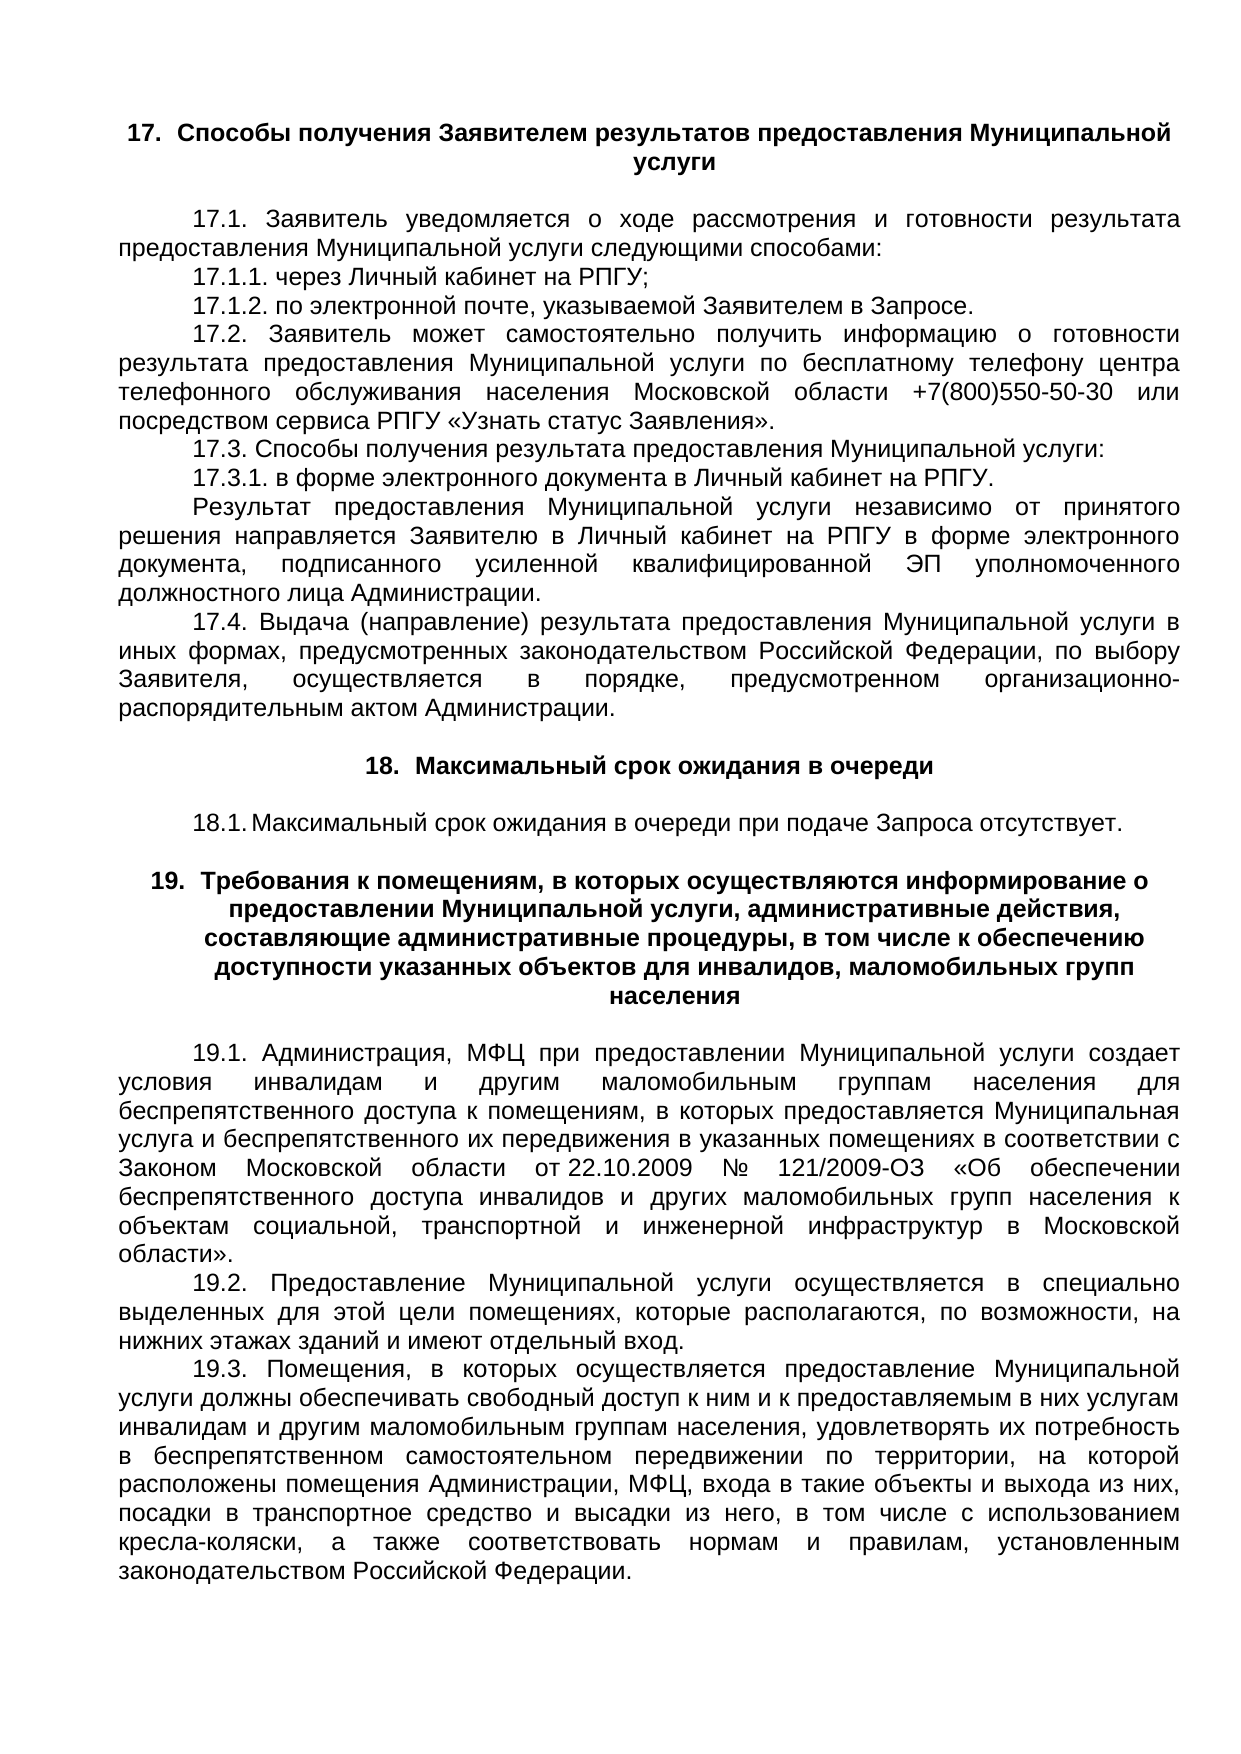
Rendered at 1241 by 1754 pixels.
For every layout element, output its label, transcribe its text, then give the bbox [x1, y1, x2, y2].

text 17.2. Заявитель может самостоятельно получить информацию о готовности результата предоставления Муниципальной услуги по бесплатному телефону центра телефонного обслуживания населения Московской области +7(800)550-50-30 или посредством сервиса РПГУ «Узнать статус Заявления». [118, 319, 1181, 434]
text 17.3. Способы получения результата предоставления Муниципальной услуги: [118, 434, 1181, 463]
text 17.1.2. по электронной почте, указываемой Заявителем в Запросе. [118, 291, 1181, 319]
list Максимальный срок ожидания в очереди [118, 751, 1181, 779]
text 17.4. Выдача (направление) результата предоставления Муниципальной услуги в иных формах, предусмотренных законодательством Российской Федерации, по выбору Заявителя, осуществляется в порядке, предусмотренном организационно-распорядительным актом Администрации. [118, 607, 1181, 722]
text 17.1.1. через Личный кабинет на РПГУ; [118, 262, 1181, 291]
text Результат предоставления Муниципальной услуги независимо от принятого решения направляется Заявителю в Личный кабинет на РПГУ в форме электронного документа, подписанного усиленной квалифицированной ЭП уполномоченного должностного лица Администрации. [118, 492, 1181, 607]
text 19.3. Помещения, в которых осуществляется предоставление Муниципальной услуги должны обеспечивать свободный доступ к ним и к предоставляемым в них услугам инвалидам и другим маломобильным группам населения, удовлетворять их потребность в беспрепятственном самостоятельном передвижении по территории, на которой расположены помещения Администрации, МФЦ, входа в такие объекты и выхода из них, посадки в транспортное средство и высадки из него, в том числе с использованием кресла-коляски, а также соответствовать нормам и правилам, установленным законодательством Российской Федерации. [118, 1354, 1181, 1584]
text 17.1. Заявитель уведомляется о ходе рассмотрения и готовности результата предоставления Муниципальной услуги следующими способами: [118, 204, 1181, 262]
text 19.2. Предоставление Муниципальной услуги осуществляется в специально выделенных для этой цели помещениях, которые располагаются, по возможности, на нижних этажах зданий и имеют отдельный вход. [118, 1268, 1181, 1354]
list Максимальный срок ожидания в очереди при подаче Запроса отсутствует. [118, 808, 1181, 837]
list Способы получения Заявителем результатов предоставления Муниципальной услуги [118, 118, 1181, 176]
text 19.1. Администрация, МФЦ при предоставлении Муниципальной услуги создает условия инвалидам и другим маломобильным группам населения для беспрепятственного доступа к помещениям, в которых предоставляется Муниципальная услуга и беспрепятственного их передвижения в указанных помещениях в соответствии с Законом Московской области от 22.10.2009 № 121/2009-ОЗ «Об обеспечении беспрепятственного доступа инвалидов и других маломобильных групп населения к объектам социальной, транспортной и инженерной инфраструктур в Московской области». [118, 1038, 1181, 1268]
text 17.3.1. в форме электронного документа в Личный кабинет на РПГУ. [118, 463, 1181, 492]
list Требования к помещениям, в которых осуществляются информирование о предоставлении Муниципальной услуги, административные действия, составляющие административные процедуры, в том числе к обеспечению доступности указанных объектов для инвалидов, маломобильных групп населения [118, 866, 1181, 1009]
